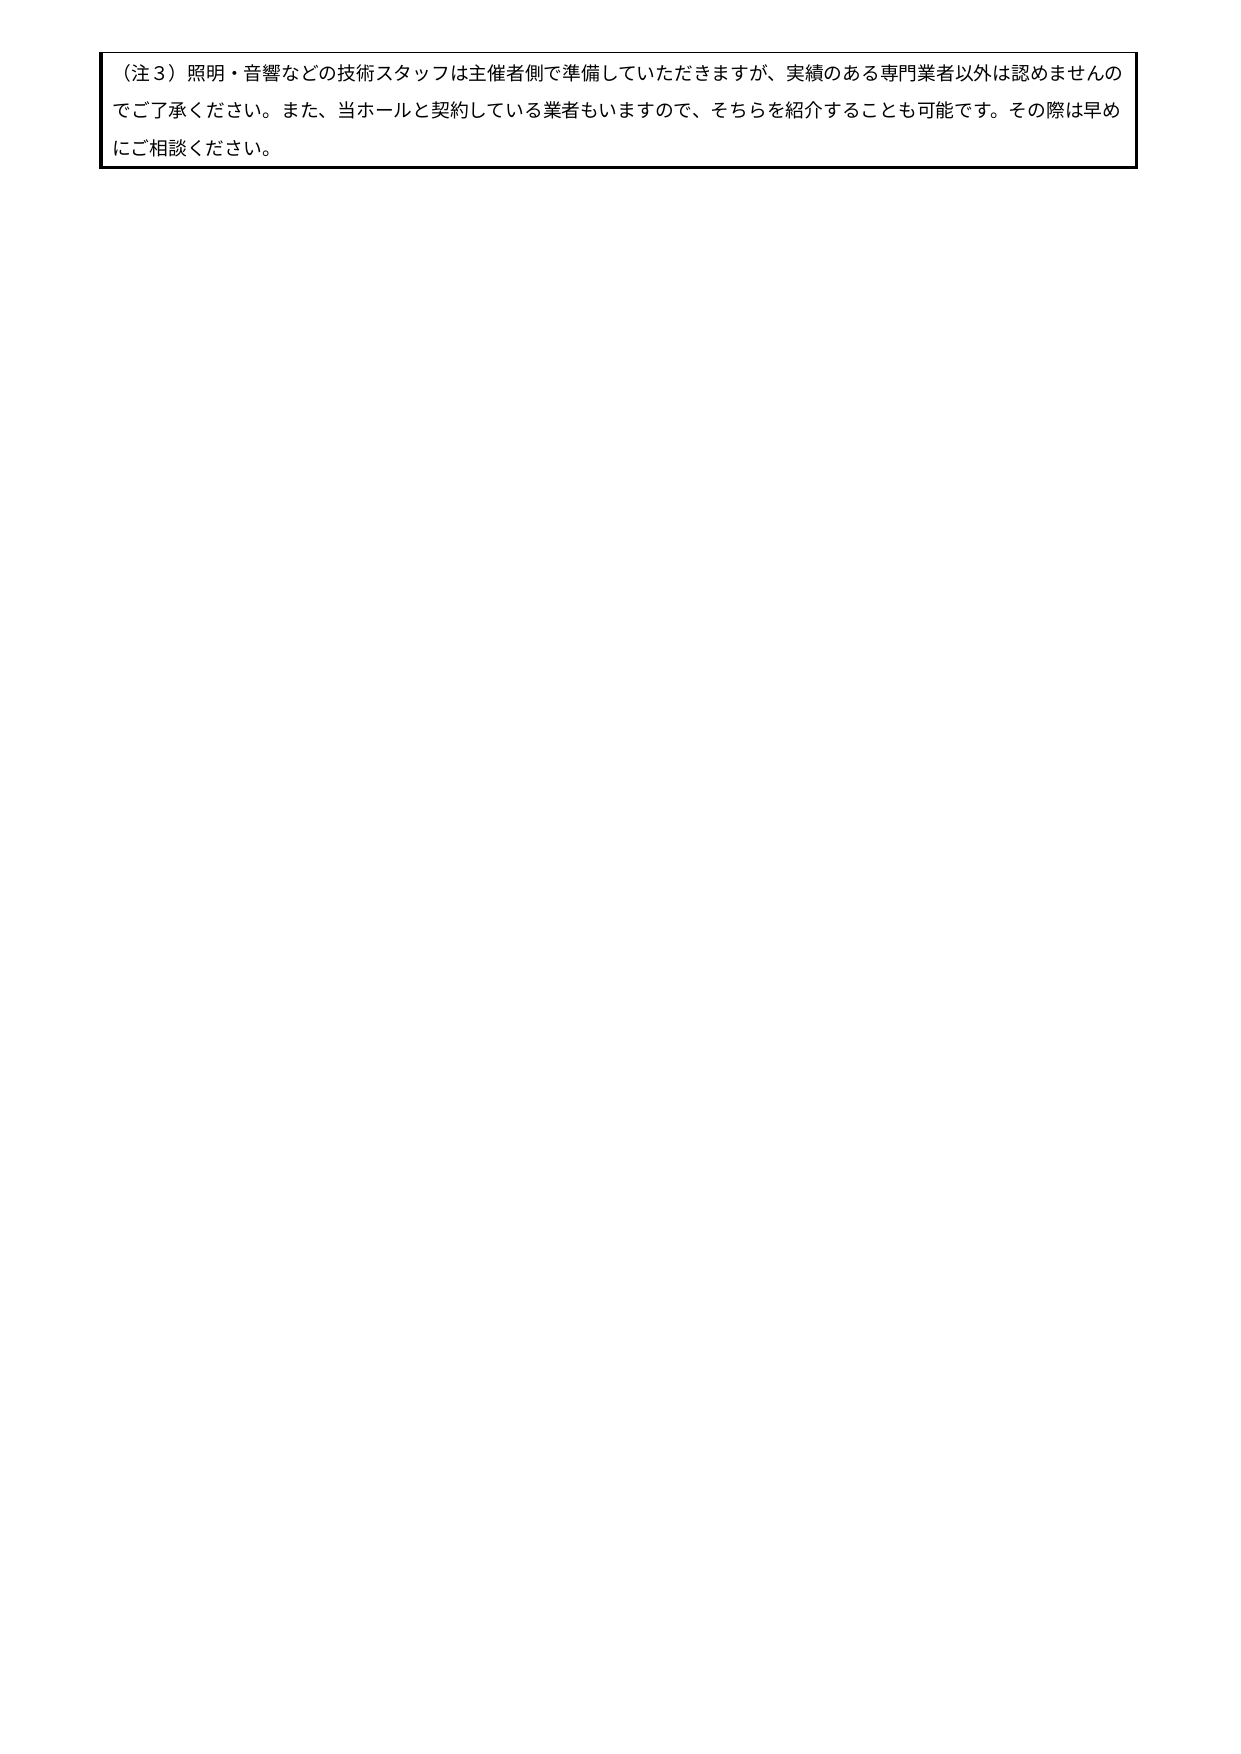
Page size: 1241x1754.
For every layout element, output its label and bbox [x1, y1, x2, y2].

table_cell [103, 53, 1135, 166]
